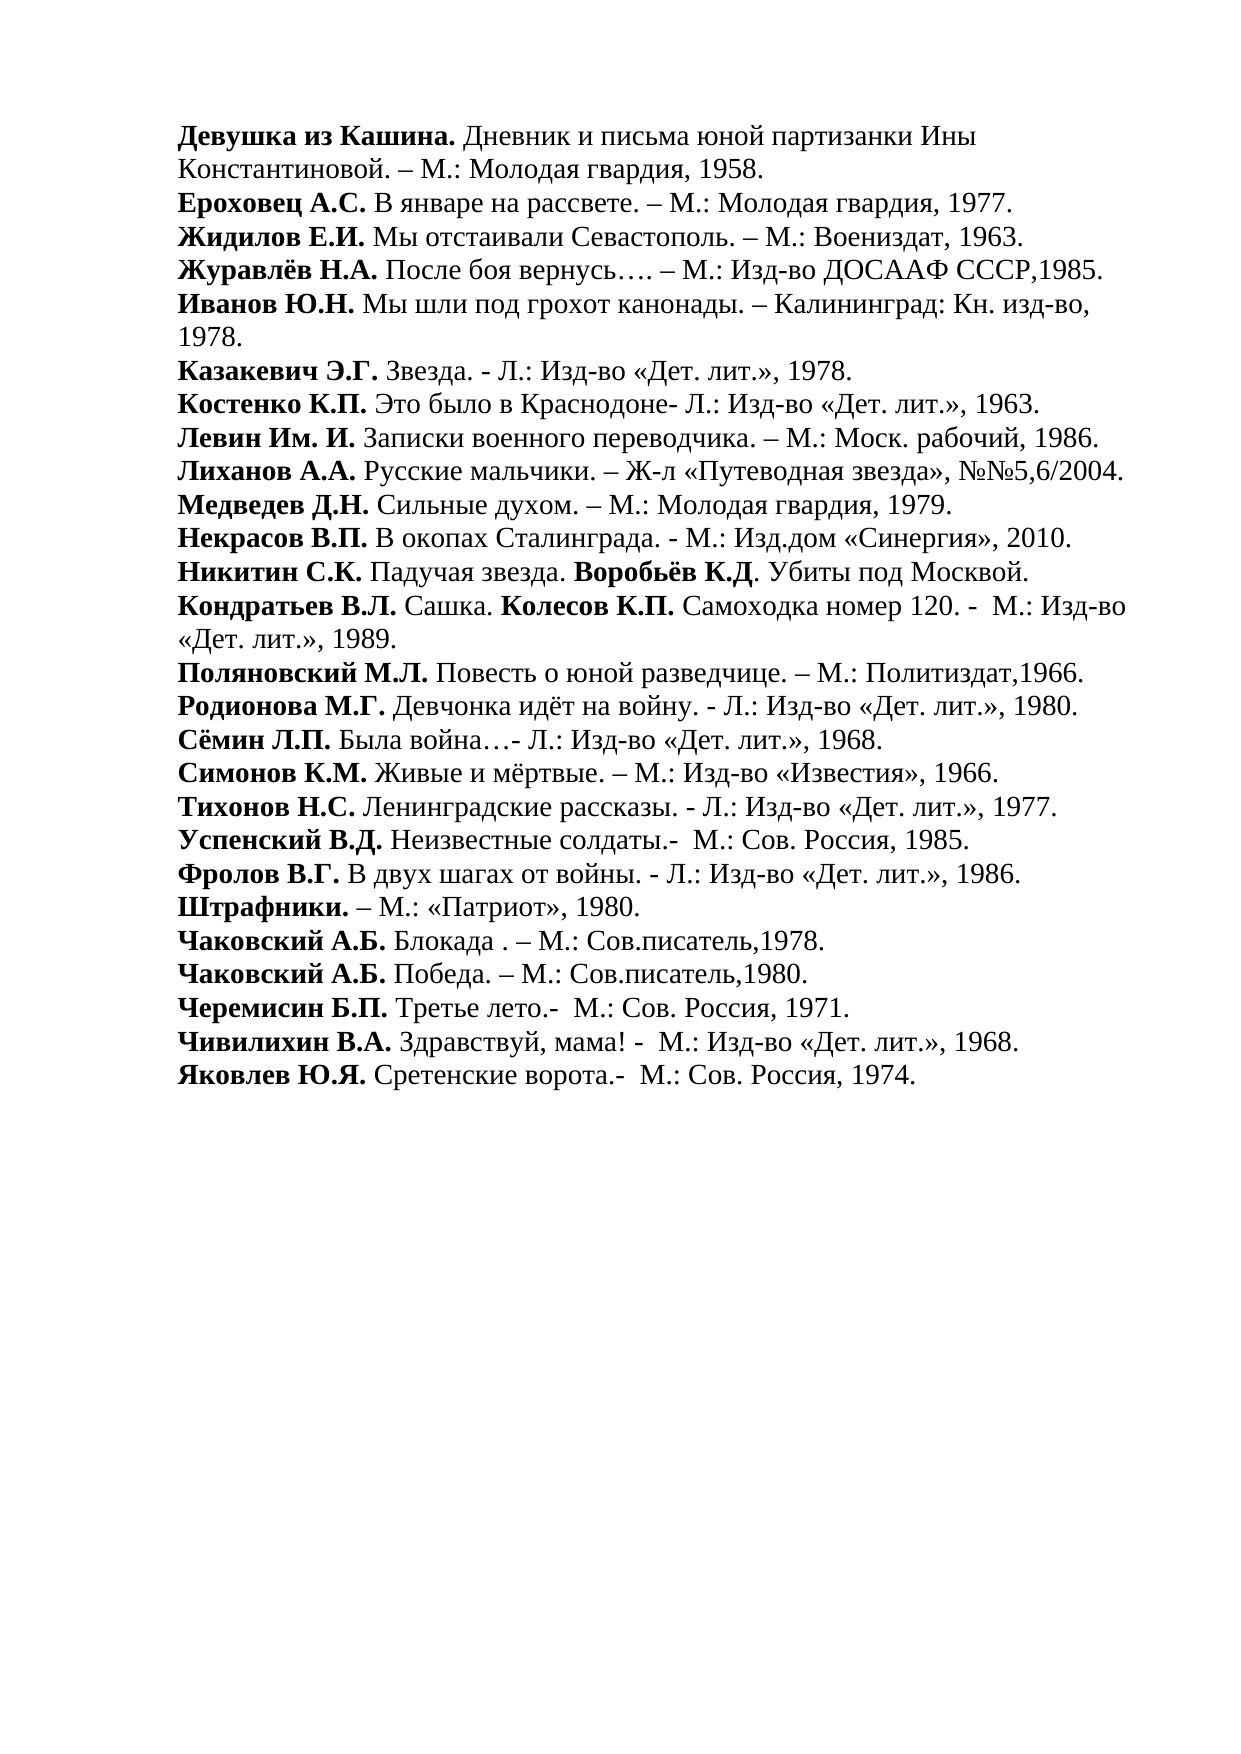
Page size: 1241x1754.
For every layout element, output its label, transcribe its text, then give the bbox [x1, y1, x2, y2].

text Жидилов Е.И. Мы отстаивали Севастополь. – М.: Воениздат, 1963. [177, 219, 1152, 252]
text Ероховец А.С. В январе на рассвете. – М.: Молодая гвардия, 1977. [177, 185, 1152, 219]
text Фролов В.Г. В двух шагах от войны. - Л.: Изд-во «Дет. лит.», 1986. [177, 856, 1152, 889]
text Поляновский М.Л. Повесть о юной разведчице. – М.: Политиздат,1966. [177, 655, 1152, 688]
text Левин Им. И. Записки военного переводчика. – М.: Моск. рабочий, 1986. [177, 420, 1152, 453]
text Симонов К.М. Живые и мёртвые. – М.: Изд-во «Известия», 1966. [177, 755, 1152, 789]
text Иванов Ю.Н. Мы шли под грохот канонады. – Калининград: Кн. изд-во, 1978. [177, 286, 1152, 353]
text Чивилихин В.А. Здравствуй, мама! - М.: Изд-во «Дет. лит.», 1968. [177, 1024, 1152, 1057]
text Тихонов Н.С. Ленинградские рассказы. - Л.: Изд-во «Дет. лит.», 1977. [177, 789, 1152, 822]
text Штрафники. – М.: «Патриот», 1980. [177, 889, 1152, 923]
text Успенский В.Д. Неизвестные солдаты.- М.: Сов. Россия, 1985. [177, 822, 1152, 856]
text Чаковский А.Б. Блокада . – М.: Сов.писатель,1978. [177, 923, 1152, 957]
text Журавлёв Н.А. После боя вернусь…. – М.: Изд-во ДОСААФ СССР,1985. [177, 252, 1152, 286]
text Медведев Д.Н. Сильные духом. – М.: Молодая гвардия, 1979. [177, 487, 1152, 521]
text Родионова М.Г. Девчонка идёт на войну. - Л.: Изд-во «Дет. лит.», 1980. [177, 688, 1152, 722]
text Черемисин Б.П. Третье лето.- М.: Сов. Россия, 1971. [177, 990, 1152, 1024]
text Лиханов А.А. Русские мальчики. – Ж-л «Путеводная звезда», №№5,6/2004. [177, 453, 1152, 487]
text Некрасов В.П. В окопах Сталинграда. - М.: Изд.дом «Синергия», 2010. [177, 521, 1152, 554]
text Чаковский А.Б. Победа. – М.: Сов.писатель,1980. [177, 957, 1152, 990]
text Казакевич Э.Г. Звезда. - Л.: Изд-во «Дет. лит.», 1978. [177, 353, 1152, 386]
text Сёмин Л.П. Была война…- Л.: Изд-во «Дет. лит.», 1968. [177, 722, 1152, 755]
text Яковлев Ю.Я. Сретенские ворота.- М.: Сов. Россия, 1974. [177, 1057, 1152, 1091]
text Костенко К.П. Это было в Краснодоне- Л.: Изд-во «Дет. лит.», 1963. [177, 386, 1152, 420]
text Девушка из Кашина. Дневник и письма юной партизанки Ины Константиновой. – М.: Молодая гвардия, 1958. [177, 118, 1152, 185]
text Никитин С.К. Падучая звезда. Воробьёв К.Д. Убиты под Москвой. Кондратьев В.Л. Сашка. Колесов К.П. Самоходка номер 120. - М.: Изд-во «Дет. лит.», 1989. [177, 554, 1152, 655]
